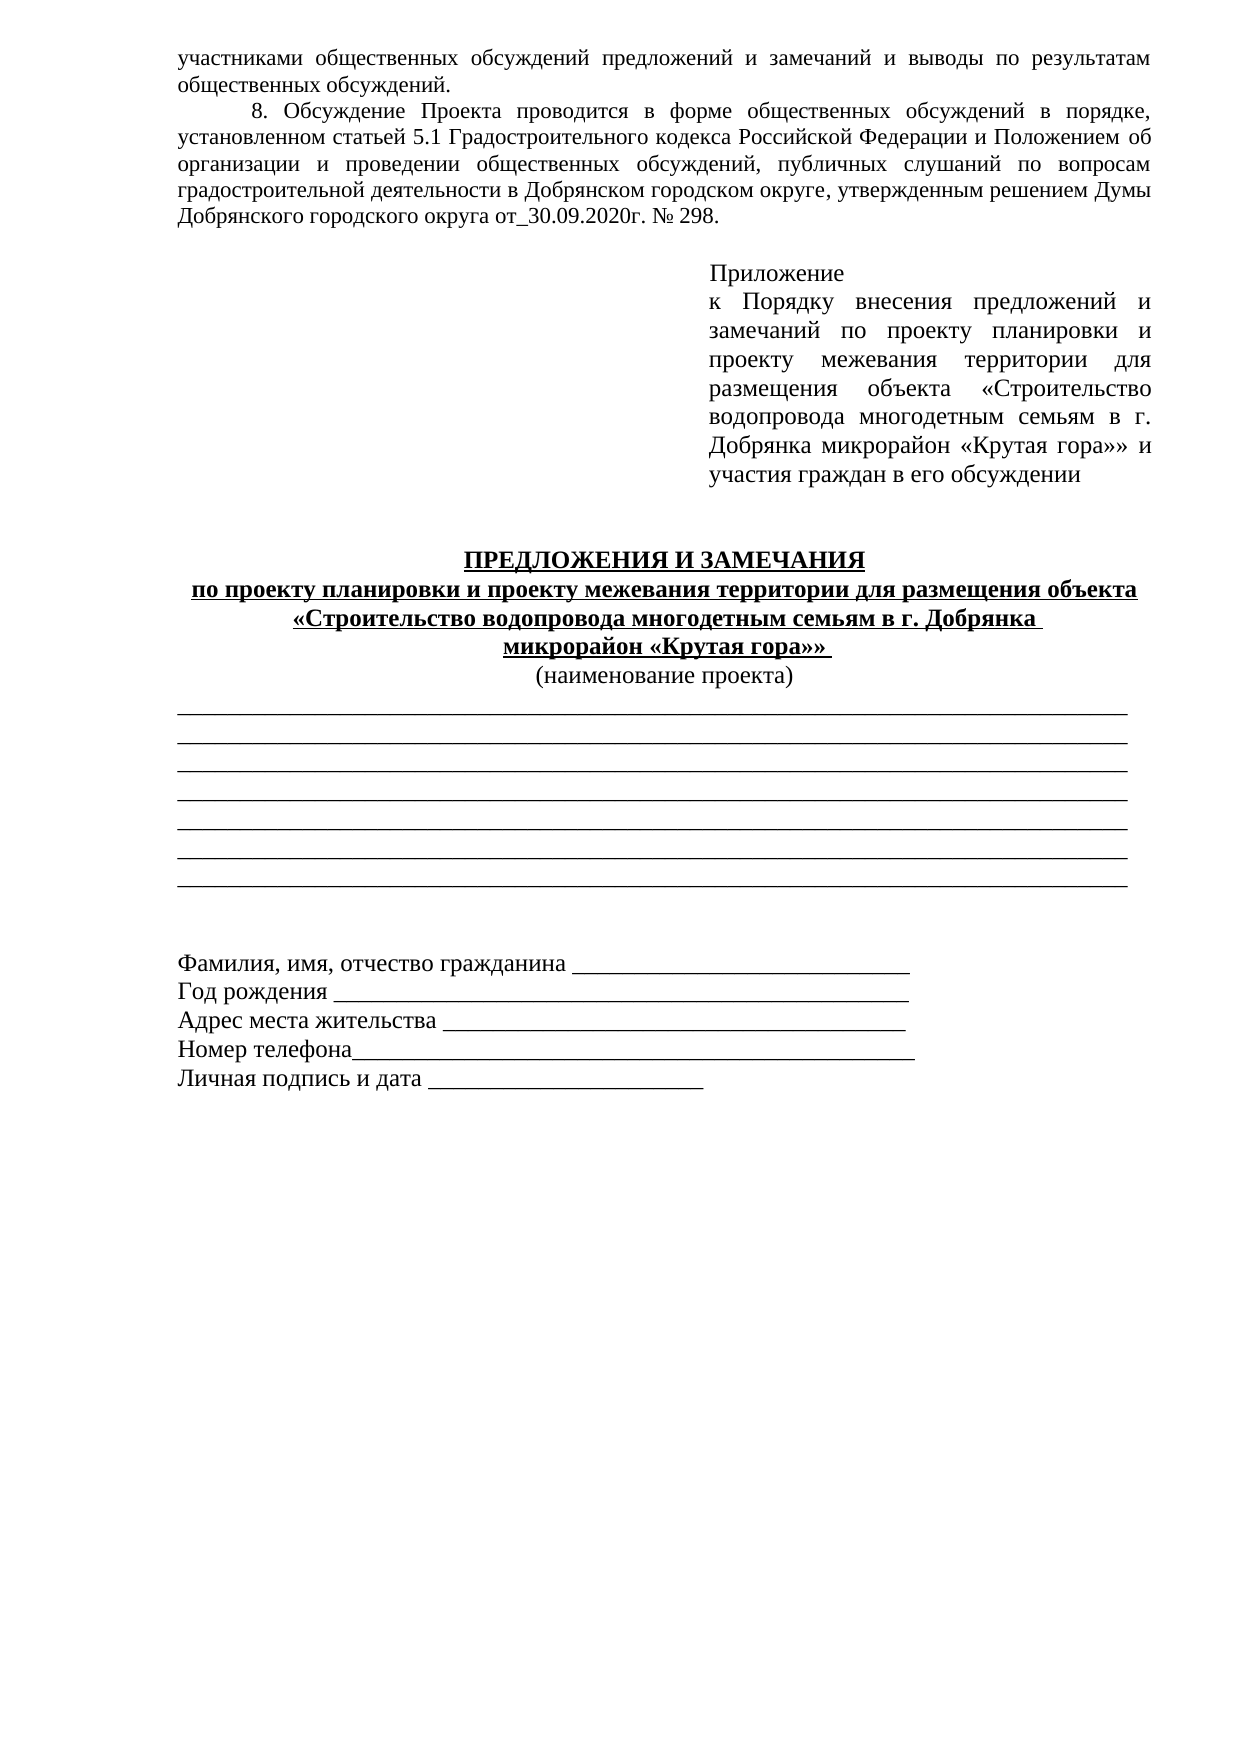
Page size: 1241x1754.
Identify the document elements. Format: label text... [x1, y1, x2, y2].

text ____________________________________________________________________________ [177, 861, 1152, 890]
text Номер телефона_____________________________________________ [177, 1034, 1152, 1063]
text Приложение [177, 258, 1152, 286]
text Год рождения ______________________________________________ [177, 976, 1152, 1005]
text ____________________________________________________________________________ [177, 775, 1152, 804]
text Адрес места жительства _____________________________________ [177, 1005, 1152, 1034]
text ____________________________________________________________________________ [177, 833, 1152, 861]
text 8. Обсуждение Проекта проводится в форме общественных обсуждений в порядке, установленном статьей 5.1 Градостроительного кодекса Российской Федерации и Положением об организации и проведении общественных обсуждений, публичных слушаний по вопросам градостроительной деятельности в Добрянском городском округе, утвержденным решением Думы Добрянского городского округа от_30.09.2020г. № 298. [177, 97, 1152, 229]
text ____________________________________________________________________________ [177, 718, 1152, 746]
text к Порядку внесения предложений и замечаний по проекту планировки и проекту межевания территории для размещения объекта «Строительство водопровода многодетным семьям в г. Добрянка микрорайон «Крутая гора»» и участия граждан в его обсуждении [709, 286, 1152, 488]
text Фамилия, имя, отчество гражданина ___________________________ [177, 948, 1152, 976]
text (наименование проекта) [177, 660, 1152, 689]
text ПРЕДЛОЖЕНИЯ И ЗАМЕЧАНИЯ [177, 545, 1152, 574]
text по проекту планировки и проекту межевания территории для размещения объекта «Строительство водопровода многодетным семьям в г. Добрянка [177, 574, 1152, 631]
text микрорайон «Крутая гора»» [177, 631, 1152, 660]
text ____________________________________________________________________________ [177, 804, 1152, 833]
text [177, 44, 1152, 97]
text Личная подпись и дата ______________________ [177, 1063, 1152, 1091]
text ____________________________________________________________________________ [177, 689, 1152, 718]
text ____________________________________________________________________________ [177, 746, 1152, 775]
